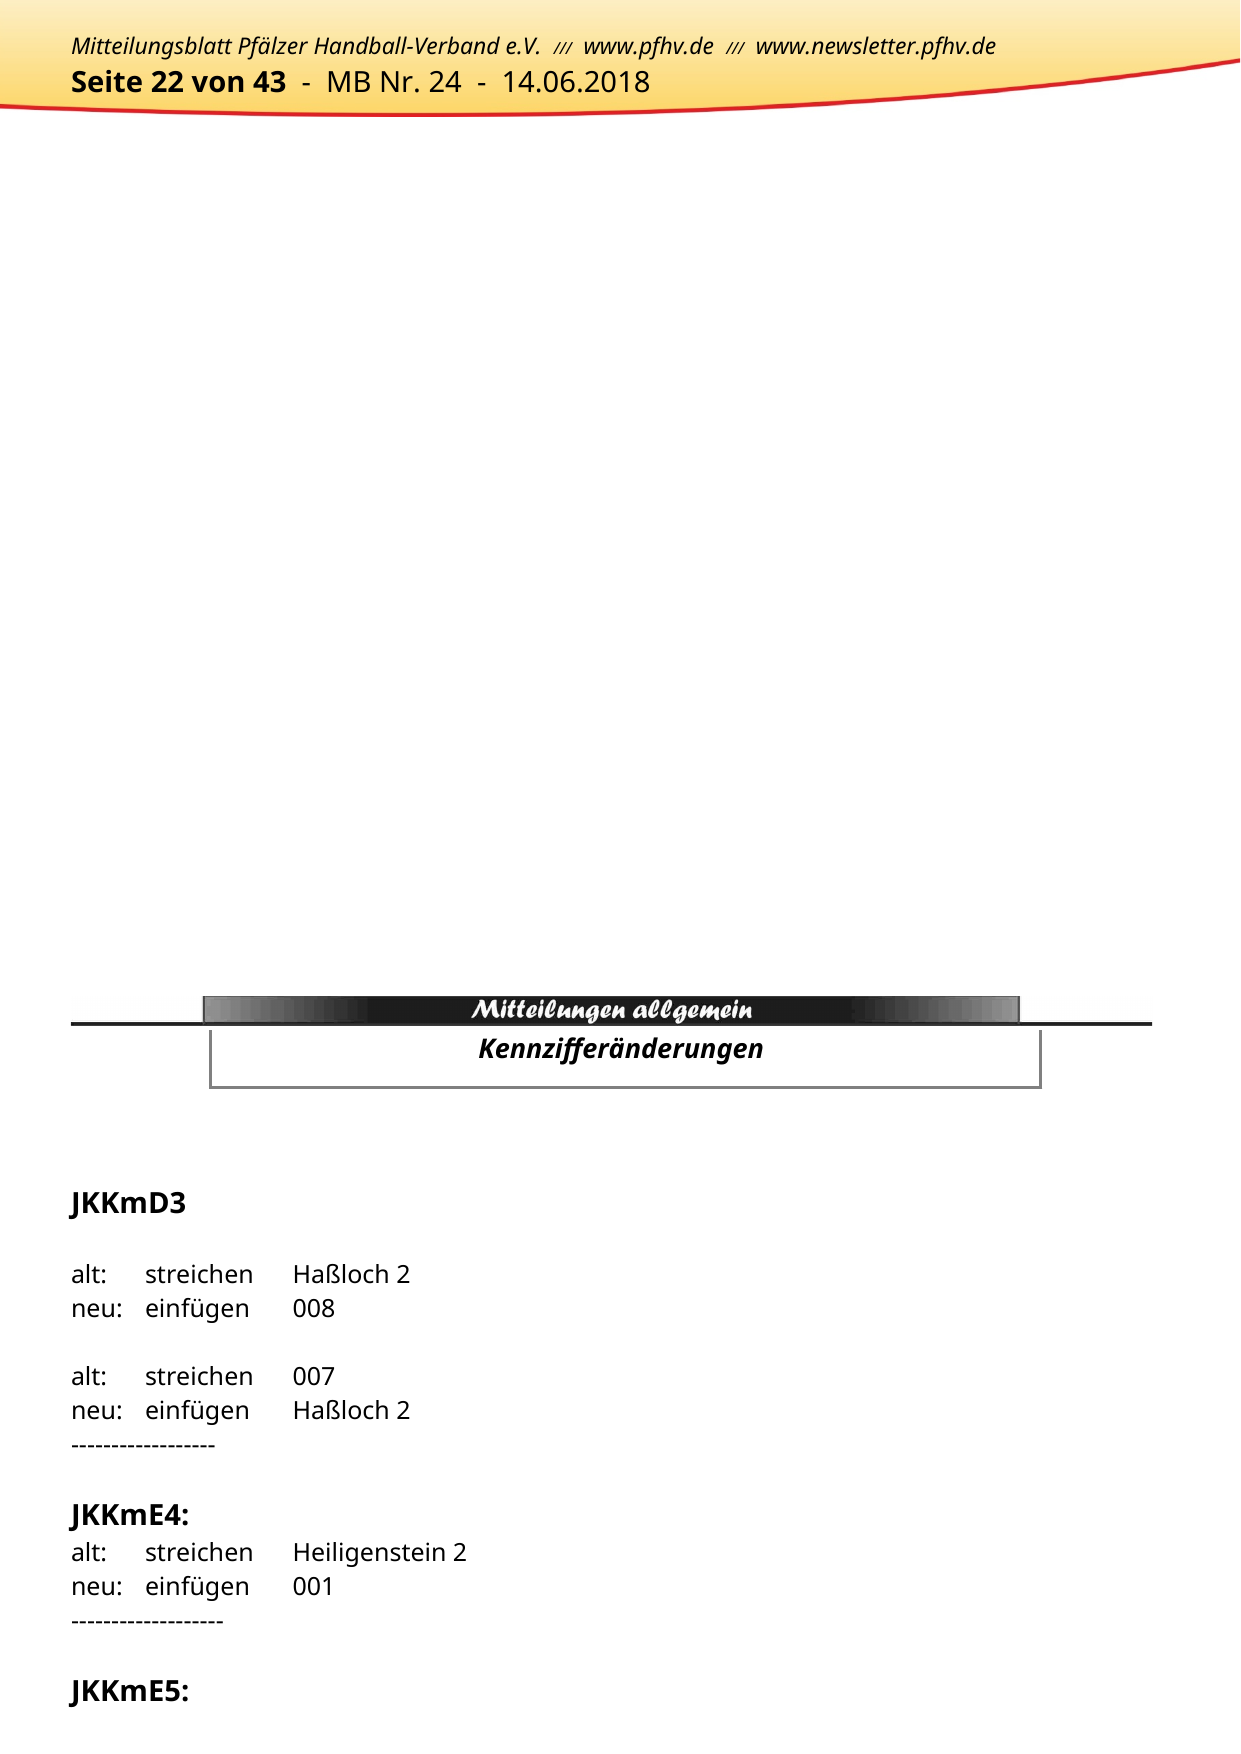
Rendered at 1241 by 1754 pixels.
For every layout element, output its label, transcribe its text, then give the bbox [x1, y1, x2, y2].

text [71, 1495, 1169, 1710]
picture [70, 996, 1153, 1026]
text neu: einfügen Haßloch 2 [71, 1392, 1169, 1427]
text ------------------ [71, 1427, 1169, 1461]
picture [0, 0, 1241, 117]
text Kennzifferänderungen [212, 1030, 1039, 1086]
text JKKmD3 alt: streichen Haßloch 2 neu: einfügen 008 [71, 1182, 1169, 1324]
text alt: streichen 007 [71, 1358, 1169, 1392]
